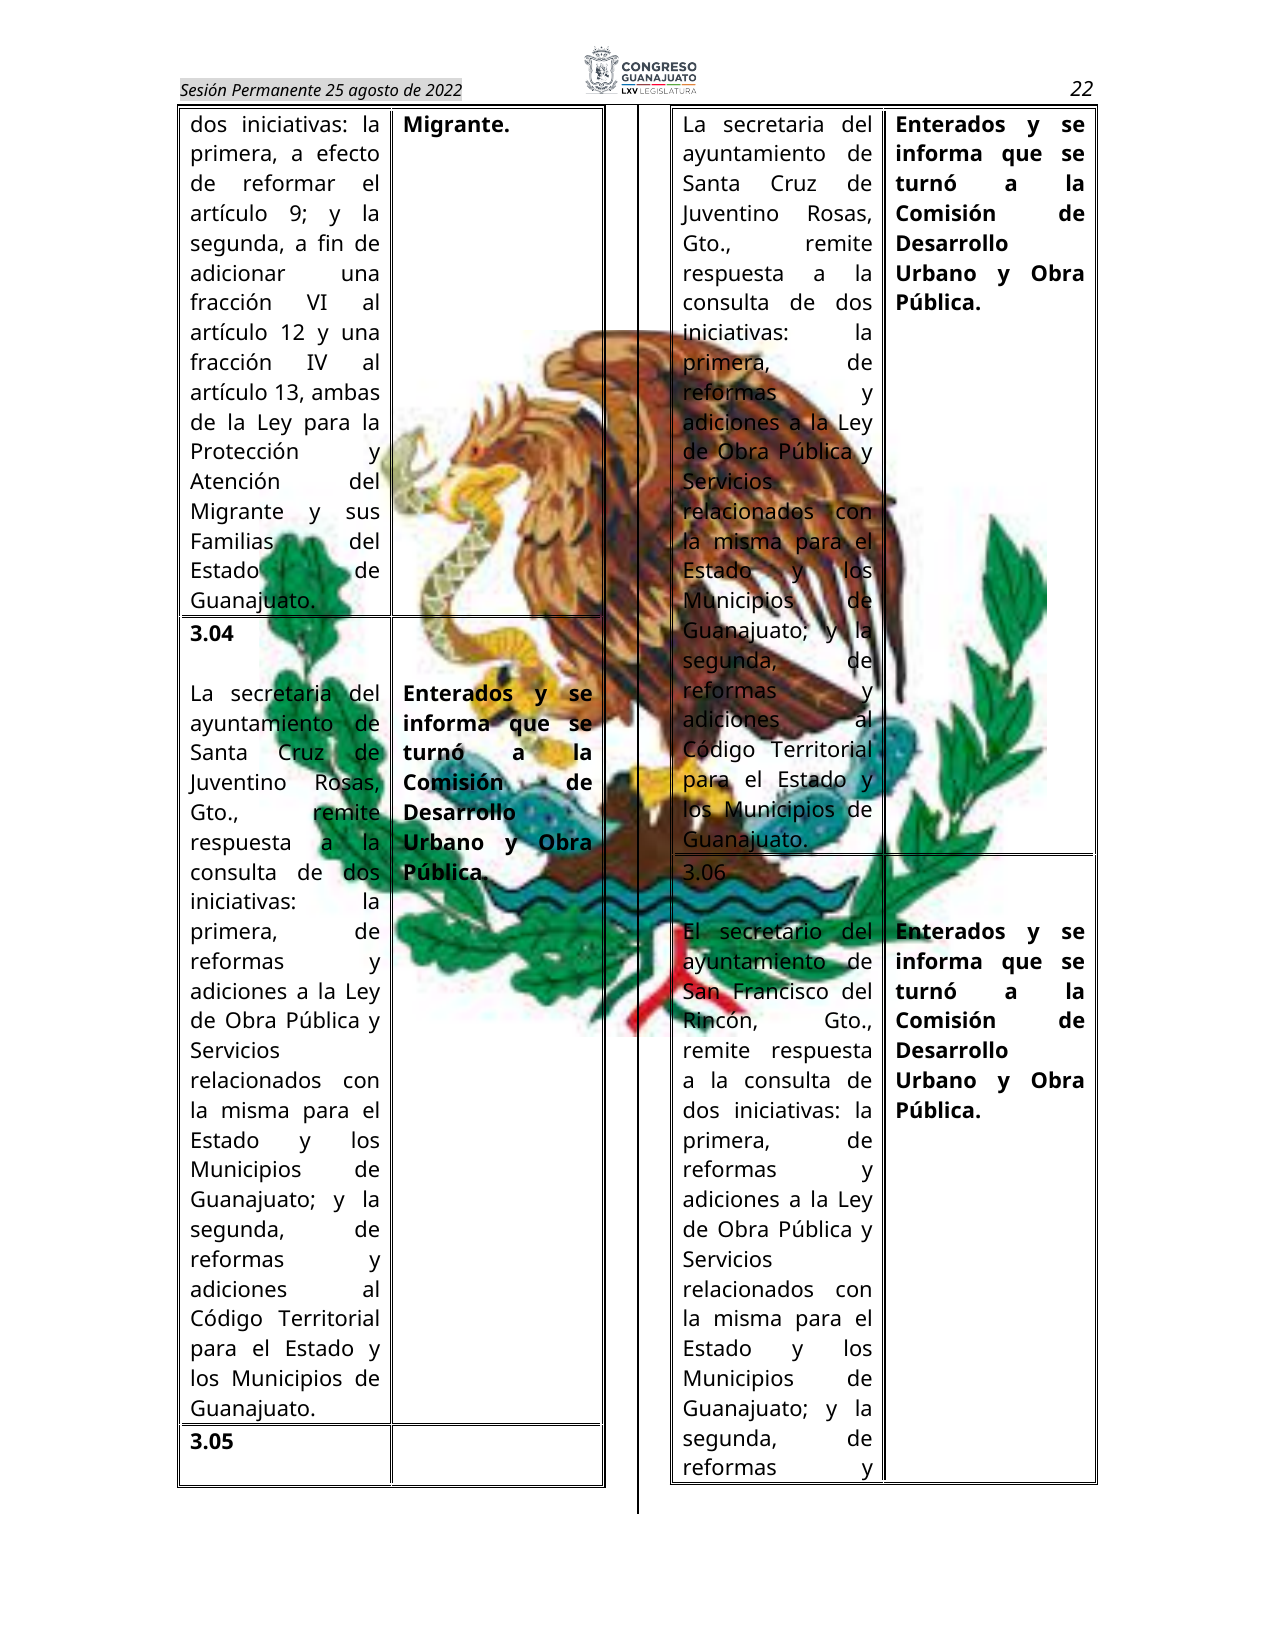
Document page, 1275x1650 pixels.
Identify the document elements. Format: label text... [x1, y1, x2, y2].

table_cell Enterados y se informa que se turnó a la Comisión de Atención al Migrante. [391, 109, 602, 615]
table_cell 3.05 La secretaria del ayuntamiento de Santa Cruz de Juventino Rosas, Gto., remite respuesta a la consulta de dos iniciativas: la primera, de reformas y adiciones a la Ley de Obra Pública y Servicios relacionados con la misma para el Estado y los Municipios de Guanajuato; y la segunda, de reformas y adiciones al Código Territorial para el Estado y los Municipios de Guanajuato. [671, 106, 884, 853]
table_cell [391, 1423, 602, 1485]
table_cell Enterados y se informa que se turnó a la Comisión de Desarrollo Urbano y Obra Pública. [884, 853, 1096, 1482]
picture [584, 46, 697, 94]
table_cell Enterados y se informa que se turnó a la Comisión de Desarrollo Urbano y Obra Pública. [884, 109, 1095, 853]
table_cell 3.04 La secretaria del ayuntamiento de Santa Cruz de Juventino Rosas, Gto., remite respuesta a la consulta de dos iniciativas: la primera, de reformas y adiciones a la Ley de Obra Pública y Servicios relacionados con la misma para el Estado y los Municipios de Guanajuato; y la segunda, de reformas y adiciones al Código Territorial para el Estado y los Municipios de Guanajuato. [179, 615, 391, 1422]
table_cell Enterados y se informa que se turnó a la Comisión de Desarrollo Urbano y Obra Pública. [391, 615, 604, 1422]
picture [639, 330, 670, 1037]
picture [606, 330, 637, 1037]
